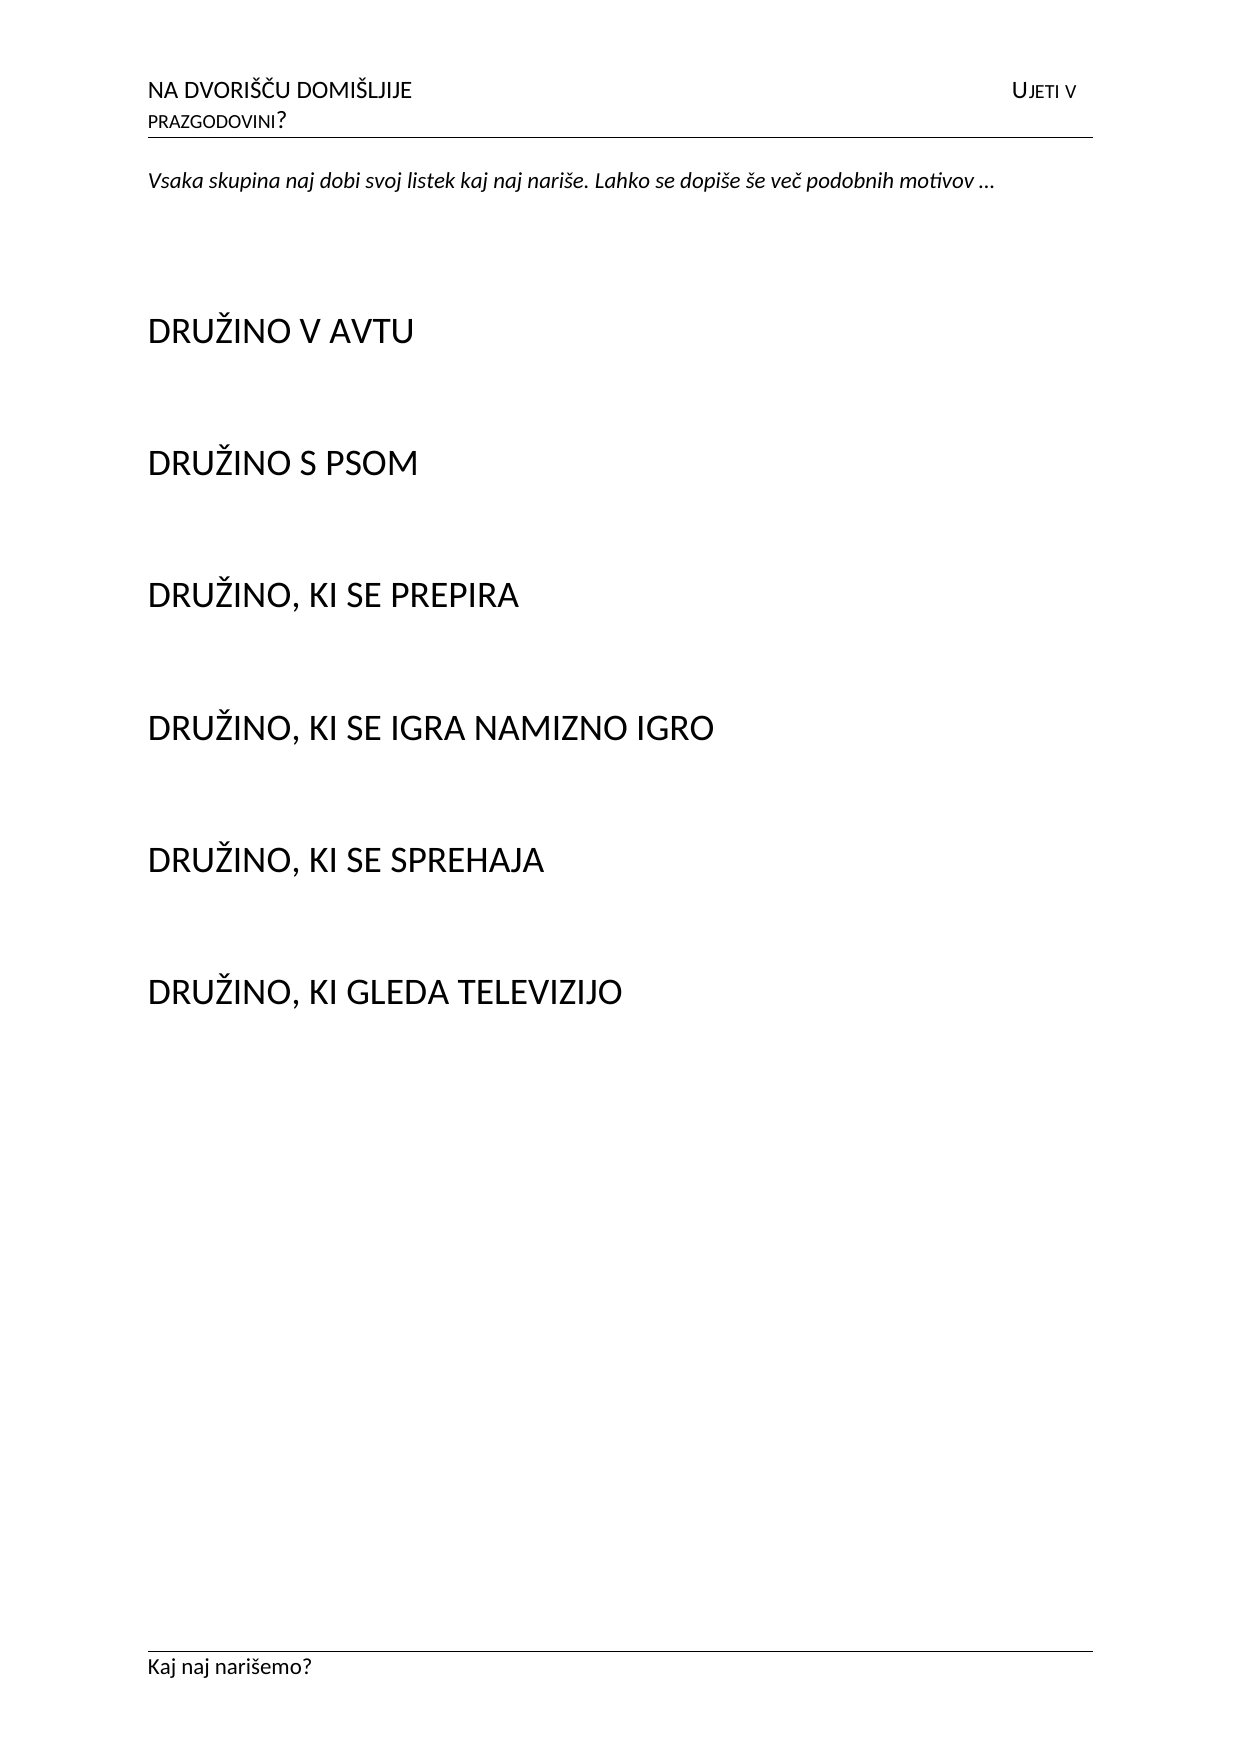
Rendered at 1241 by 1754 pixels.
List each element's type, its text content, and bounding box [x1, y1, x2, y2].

text DRUŽINO S PSOM [148, 439, 1093, 485]
text DRUŽINO, KI GLEDA TELEVIZIJO [148, 968, 1093, 1014]
text DRUŽINO, KI SE PREPIRA [148, 571, 1093, 617]
text Vsaka skupina naj dobi svoj listek kaj naj nariše. Lahko se dopiše še več podobnih motivov … [148, 166, 1093, 194]
text DRUŽINO, KI SE IGRA NAMIZNO IGRO [148, 703, 1093, 749]
text DRUŽINO V AVTU [148, 307, 1093, 352]
text DRUŽINO, KI SE SPREHAJA [148, 836, 1093, 882]
